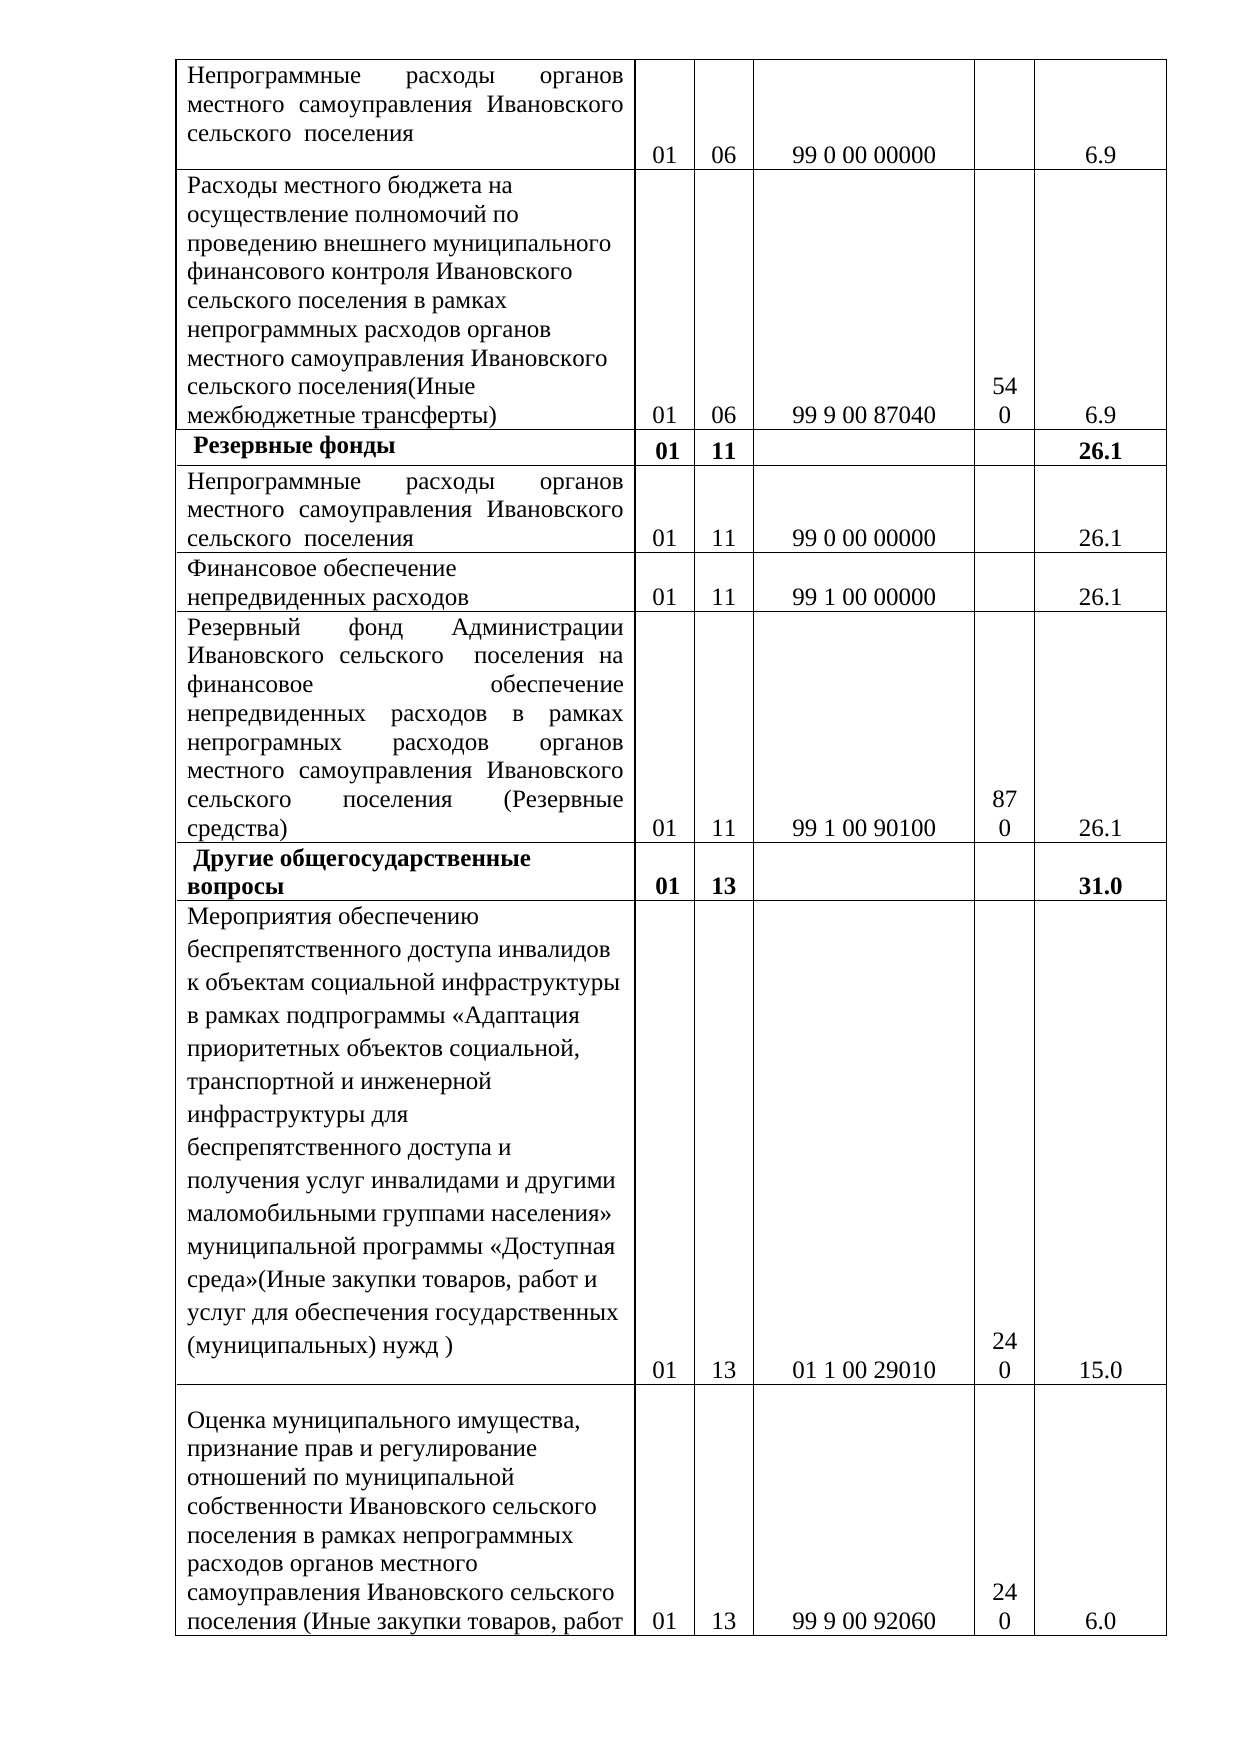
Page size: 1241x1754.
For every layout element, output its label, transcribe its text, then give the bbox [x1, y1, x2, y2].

table_cell 99 9 00 92060 [754, 1385, 974, 1635]
table_cell 01 [636, 901, 694, 1384]
table_cell 15.0 [1035, 901, 1166, 1384]
table_cell [975, 60, 1034, 169]
table_cell Другие общегосударственные вопросы [176, 842, 634, 900]
table_cell [975, 843, 1034, 900]
table_cell 870 [975, 612, 1034, 842]
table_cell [176, 1384, 634, 1635]
table_cell Мероприятия обеспечению беспрепятственного доступа инвалидов к объектам социальной инфраструктуры в рамках подпрограммы «Адаптация приоритетных объектов социальной, транспортной и инженерной инфраструктуры для беспрепятственного доступа и получения услуг инвалидами и другими маломобильными группами населения» муниципальной программы «Доступная среда»(Иные закупки товаров, работ и услуг для обеспечения государственных (муниципальных) нужд ) [176, 900, 634, 1384]
table_cell [975, 466, 1034, 552]
table_cell 26.1 [1035, 430, 1166, 465]
table_cell Расходы местного бюджета на осуществление полномочий по проведению внешнего муниципального финансового контроля Ивановского сельского поселения в рамках непрограммных расходов органов местного самоуправления Ивановского сельского поселения(Иные межбюджетные трансферты) [177, 170, 634, 429]
table_cell 99 0 00 00000 [754, 60, 974, 169]
table_cell 26.1 [1035, 466, 1166, 552]
table_cell 01 [636, 843, 694, 900]
table_cell 06 [695, 170, 753, 429]
table_cell 01 [636, 612, 694, 842]
table_cell 240 [975, 1385, 1034, 1635]
table_cell Финансовое обеспечение непредвиденных расходов [176, 552, 634, 611]
table_cell 01 [636, 466, 694, 552]
table_cell 99 1 00 90100 [754, 612, 974, 842]
table_cell 13 [695, 901, 753, 1384]
table_cell Резервный фонд Администрации Ивановского сельского поселения на финансовое обеспечение непредвиденных расходов в рамках непрограмных расходов органов местного самоуправления Ивановского сельского поселения (Резервные средства) [176, 611, 634, 842]
table_cell 6.9 [1035, 60, 1166, 169]
table_cell 01 [636, 430, 694, 465]
table_cell 99 1 00 00000 [754, 553, 974, 611]
table_cell 26.1 [1035, 612, 1166, 842]
table_cell 11 [695, 553, 753, 611]
table_cell 06 [695, 60, 753, 169]
table_cell 01 [636, 60, 694, 169]
table_cell 01 [636, 170, 694, 429]
table_cell 13 [695, 843, 753, 900]
table_cell 6.9 [1035, 170, 1166, 429]
table_cell 99 0 00 00000 [754, 466, 974, 552]
table_cell Непрограммные расходы органов местного самоуправления Ивановского сельского поселения [176, 465, 634, 552]
table_cell 11 [695, 430, 753, 465]
table_cell 11 [695, 466, 753, 552]
table_cell 11 [695, 612, 753, 842]
table_cell 540 [975, 170, 1034, 429]
table_cell [754, 843, 974, 900]
table_cell 01 1 00 29010 [754, 901, 974, 1384]
table_cell 6.0 [1035, 1385, 1166, 1635]
table_cell [975, 430, 1034, 465]
table_cell 26.1 [1035, 553, 1166, 611]
table_cell 31.0 [1035, 843, 1166, 900]
table_cell 01 [636, 553, 694, 611]
table_cell Резервные фонды [176, 430, 634, 465]
table_cell 13 [695, 1385, 753, 1635]
table_cell 01 [636, 1385, 694, 1635]
table_cell Непрограммные расходы органов местного самоуправления Ивановского сельского поселения [177, 60, 634, 169]
table_cell 99 9 00 87040 [754, 170, 974, 429]
table_cell [754, 430, 974, 465]
table_cell 240 [975, 901, 1034, 1384]
table_cell [975, 553, 1034, 611]
